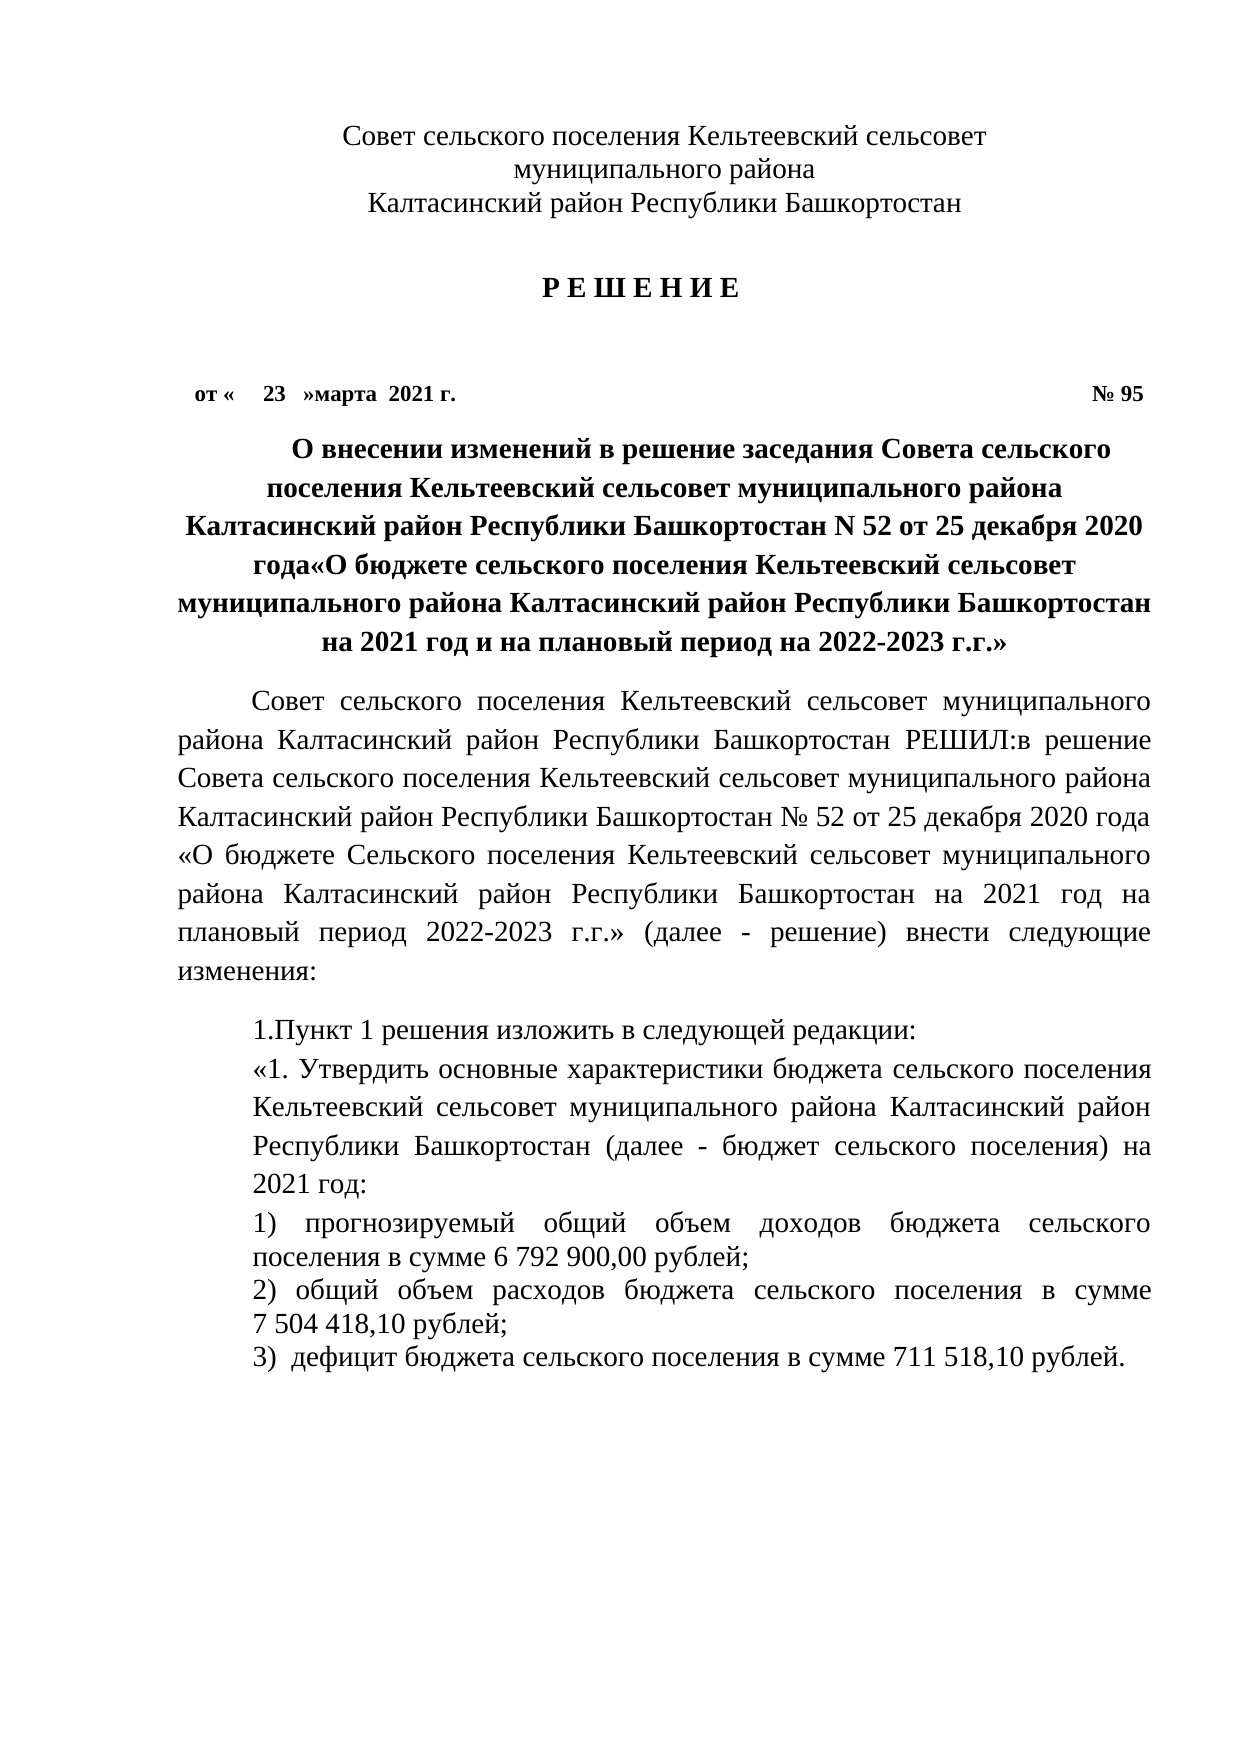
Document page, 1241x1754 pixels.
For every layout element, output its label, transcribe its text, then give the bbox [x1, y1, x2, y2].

list 1) прогнозируемый общий объем доходов бюджета сельского поселения в сумме 6 792 900,00 рублей; [252, 1205, 1152, 1272]
text Калтасинский район Республики Башкортостан [177, 185, 1152, 219]
list 2) общий объем расходов бюджета сельского поселения в сумме 7 504 418,10 рублей; [252, 1272, 1152, 1339]
list 3) дефицит бюджета сельского поселения в сумме 711 518,10 рублей. [252, 1339, 1152, 1373]
list «1. Утвердить основные характеристики бюджета сельского поселения Кельтеевский сельсовет муниципального района Калтасинский район Республики Башкортостан (далее - бюджет сельского поселения) на 2021 год: [252, 1051, 1152, 1200]
text муниципального района [177, 152, 1152, 185]
text Р Е Ш Е Н И Е [177, 270, 1152, 303]
text от « 23 »марта 2021 г. № 95 [177, 380, 1152, 407]
text Совет сельского поселения Кельтеевский сельсовет [177, 118, 1152, 152]
list 1.Пункт 1 решения изложить в следующей редакции: [252, 1012, 1152, 1046]
text О внесении изменений в решение заседания Совета сельского поселения Кельтеевский сельсовет муниципального района Калтасинский район Республики Башкортостан N 52 от 25 декабря 2020 года«О бюджете сельского поселения Кельтеевский сельсовет муниципального района Калтасинский район Республики Башкортостан на 2021 год и на плановый период на 2022-2023 г.г.» [177, 431, 1152, 657]
text Совет сельского поселения Кельтеевский сельсовет муниципального района Калтасинский район Республики Башкортостан РЕШИЛ:в решение Совета сельского поселения Кельтеевский сельсовет муниципального района Калтасинский район Республики Башкортостан № 52 от 25 декабря 2020 года «О бюджете Сельского поселения Кельтеевский сельсовет муниципального района Калтасинский район Республики Башкортостан на 2021 год на плановый период 2022-2023 г.г.» (далее - решение) внести следующие изменения: [177, 683, 1152, 987]
